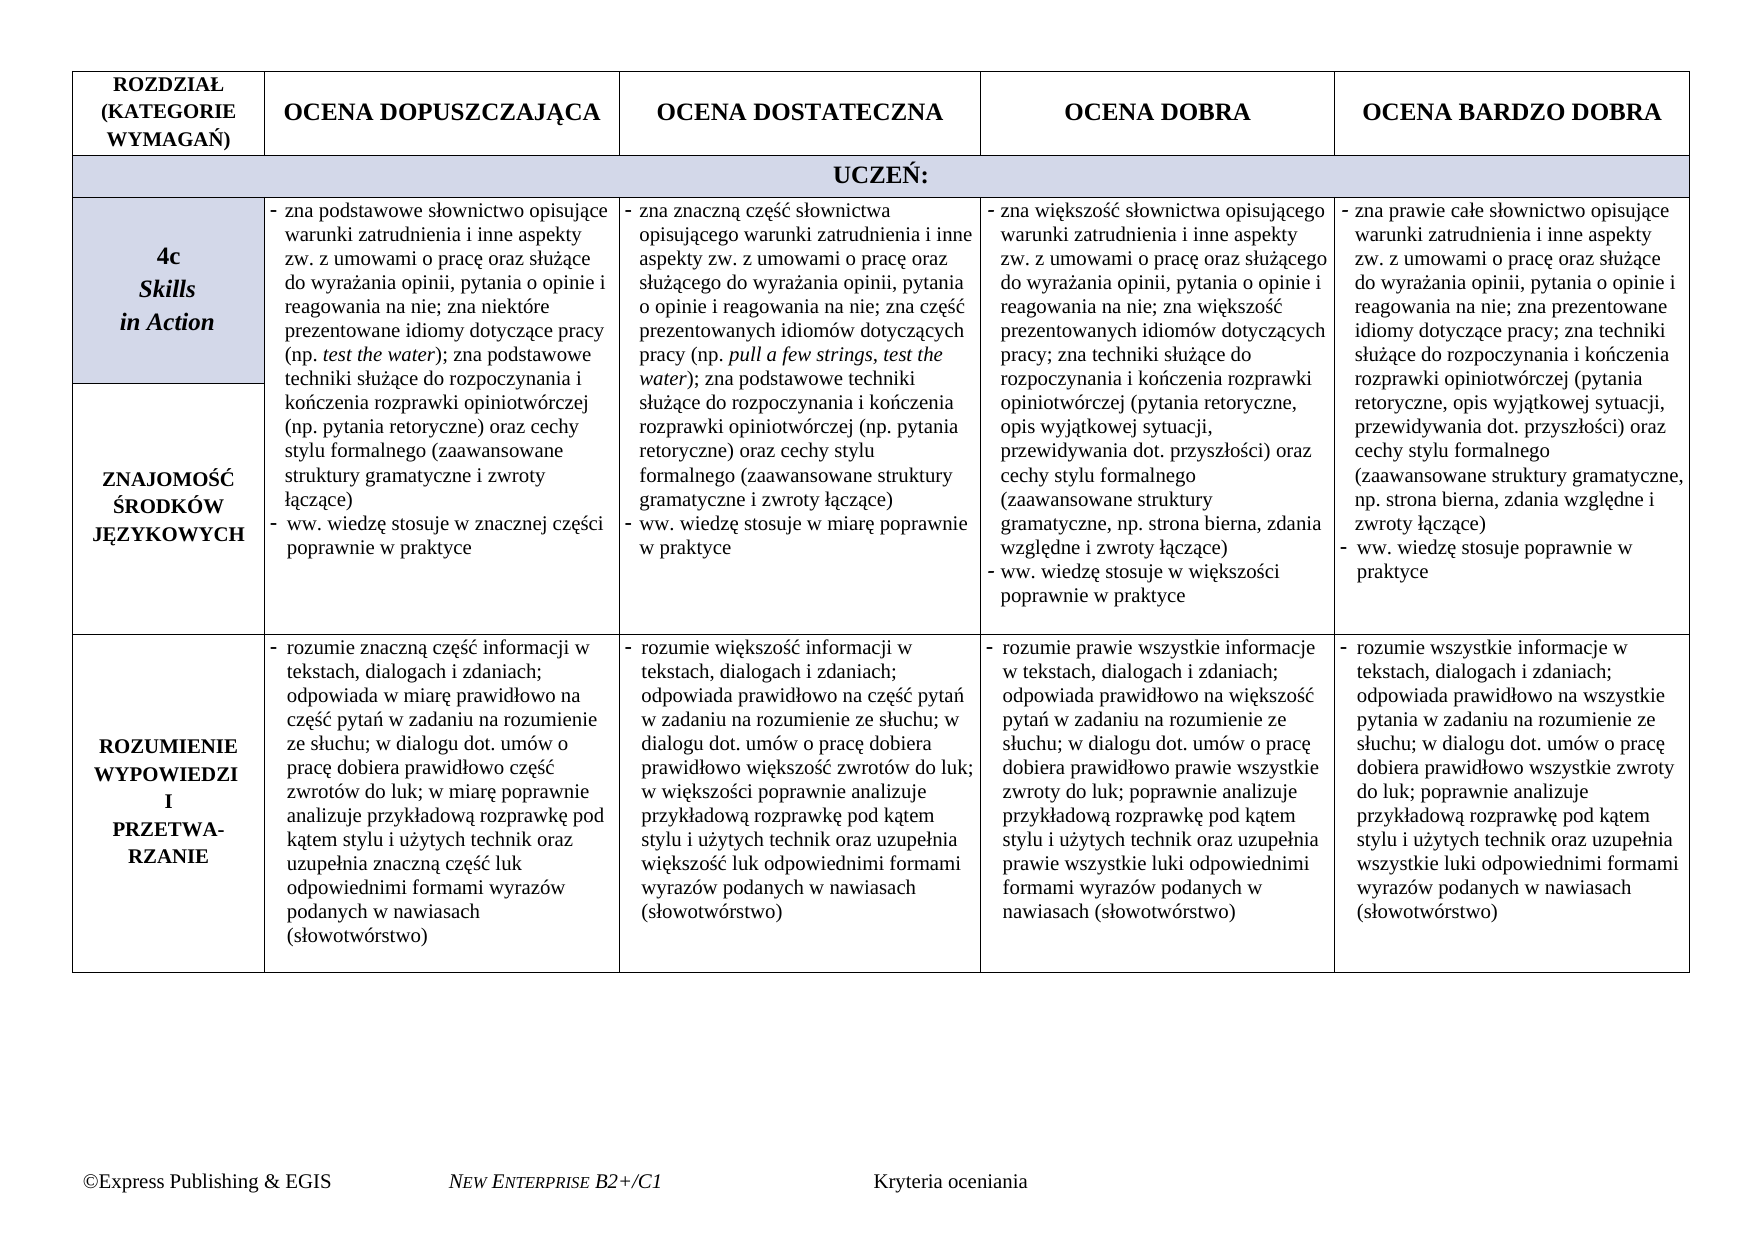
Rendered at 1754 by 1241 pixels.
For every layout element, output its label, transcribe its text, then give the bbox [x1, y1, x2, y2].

table_cell ZNAJOMOŚĆ ŚRODKÓW JĘZYKOWYCH [73, 384, 264, 633]
table_cell ROZUMIENIE WYPOWIEDZI I PRZETWA-RZANIE [73, 635, 264, 972]
table_cell rozumie większość informacji w tekstach, dialogach i zdaniach; odpowiada prawidłowo na część pytań w zadaniu na rozumienie ze słuchu; w dialogu dot. umów o pracę dobiera prawidłowo większość zwrotów do luk; w większości poprawnie analizuje przykładową rozprawkę pod kątem stylu i użytych technik oraz uzupełnia większość luk odpowiednimi formami wyrazów podanych w nawiasach (słowotwórstwo) [620, 635, 980, 972]
table_cell 4c Skills in Action [73, 198, 264, 383]
table_cell zna podstawowe słownictwo opisujące warunki zatrudnienia i inne aspekty zw. z umowami o pracę oraz służące do wyrażania opinii, pytania o opinie i reagowania na nie; zna niektóre prezentowane idiomy dotyczące pracy (np. test the water); zna podstawowe techniki służące do rozpoczynania i kończenia rozprawki opiniotwórczej (np. pytania retoryczne) oraz cechy stylu formalnego (zaawansowane struktury gramatyczne i zwroty łączące) ww. wiedzę stosuje w znacznej części poprawnie w praktyce [265, 198, 619, 633]
table_cell rozumie znaczną część informacji w tekstach, dialogach i zdaniach; odpowiada w miarę prawidłowo na część pytań w zadaniu na rozumienie ze słuchu; w dialogu dot. umów o pracę dobiera prawidłowo część zwrotów do luk; w miarę poprawnie analizuje przykładową rozprawkę pod kątem stylu i użytych technik oraz uzupełnia znaczną część luk odpowiednimi formami wyrazów podanych w nawiasach (słowotwórstwo) [265, 635, 619, 972]
table_header OCENA DOSTATECZNA [620, 72, 980, 155]
table_header OCENA BARDZO DOBRA [1335, 72, 1689, 155]
table_cell zna znaczną część słownictwa opisującego warunki zatrudnienia i inne aspekty zw. z umowami o pracę oraz służącego do wyrażania opinii, pytania o opinie i reagowania na nie; zna część prezentowanych idiomów dotyczących pracy (np. pull a few strings, test the water); zna podstawowe techniki służące do rozpoczynania i kończenia rozprawki opiniotwórczej (np. pytania retoryczne) oraz cechy stylu formalnego (zaawansowane struktury gramatyczne i zwroty łączące) ww. wiedzę stosuje w miarę poprawnie w praktyce [620, 198, 980, 633]
table_cell UCZEŃ: [73, 156, 1689, 197]
table_header OCENA DOBRA [981, 72, 1334, 155]
table_header ROZDZIAŁ (KATEGORIE WYMAGAŃ) [73, 72, 264, 155]
table_header OCENA DOPUSZCZAJĄCA [265, 72, 619, 155]
table_cell zna większość słownictwa opisującego warunki zatrudnienia i inne aspekty zw. z umowami o pracę oraz służącego do wyrażania opinii, pytania o opinie i reagowania na nie; zna większość prezentowanych idiomów dotyczących pracy; zna techniki służące do rozpoczynania i kończenia rozprawki opiniotwórczej (pytania retoryczne, opis wyjątkowej sytuacji, przewidywania dot. przyszłości) oraz cechy stylu formalnego (zaawansowane struktury gramatyczne, np. strona bierna, zdania względne i zwroty łączące) ww. wiedzę stosuje w większości poprawnie w praktyce [981, 198, 1334, 633]
table_cell rozumie wszystkie informacje w tekstach, dialogach i zdaniach; odpowiada prawidłowo na wszystkie pytania w zadaniu na rozumienie ze słuchu; w dialogu dot. umów o pracę dobiera prawidłowo wszystkie zwroty do luk; poprawnie analizuje przykładową rozprawkę pod kątem stylu i użytych technik oraz uzupełnia wszystkie luki odpowiednimi formami wyrazów podanych w nawiasach (słowotwórstwo) [1335, 635, 1689, 972]
table_cell rozumie prawie wszystkie informacje w tekstach, dialogach i zdaniach; odpowiada prawidłowo na większość pytań w zadaniu na rozumienie ze słuchu; w dialogu dot. umów o pracę dobiera prawidłowo prawie wszystkie zwroty do luk; poprawnie analizuje przykładową rozprawkę pod kątem stylu i użytych technik oraz uzupełnia prawie wszystkie luki odpowiednimi formami wyrazów podanych w nawiasach (słowotwórstwo) [981, 635, 1334, 972]
table_cell zna prawie całe słownictwo opisujące warunki zatrudnienia i inne aspekty zw. z umowami o pracę oraz służące do wyrażania opinii, pytania o opinie i reagowania na nie; zna prezentowane idiomy dotyczące pracy; zna techniki służące do rozpoczynania i kończenia rozprawki opiniotwórczej (pytania retoryczne, opis wyjątkowej sytuacji, przewidywania dot. przyszłości) oraz cechy stylu formalnego (zaawansowane struktury gramatyczne, np. strona bierna, zdania względne i zwroty łączące) ww. wiedzę stosuje poprawnie w praktyce [1335, 198, 1689, 633]
